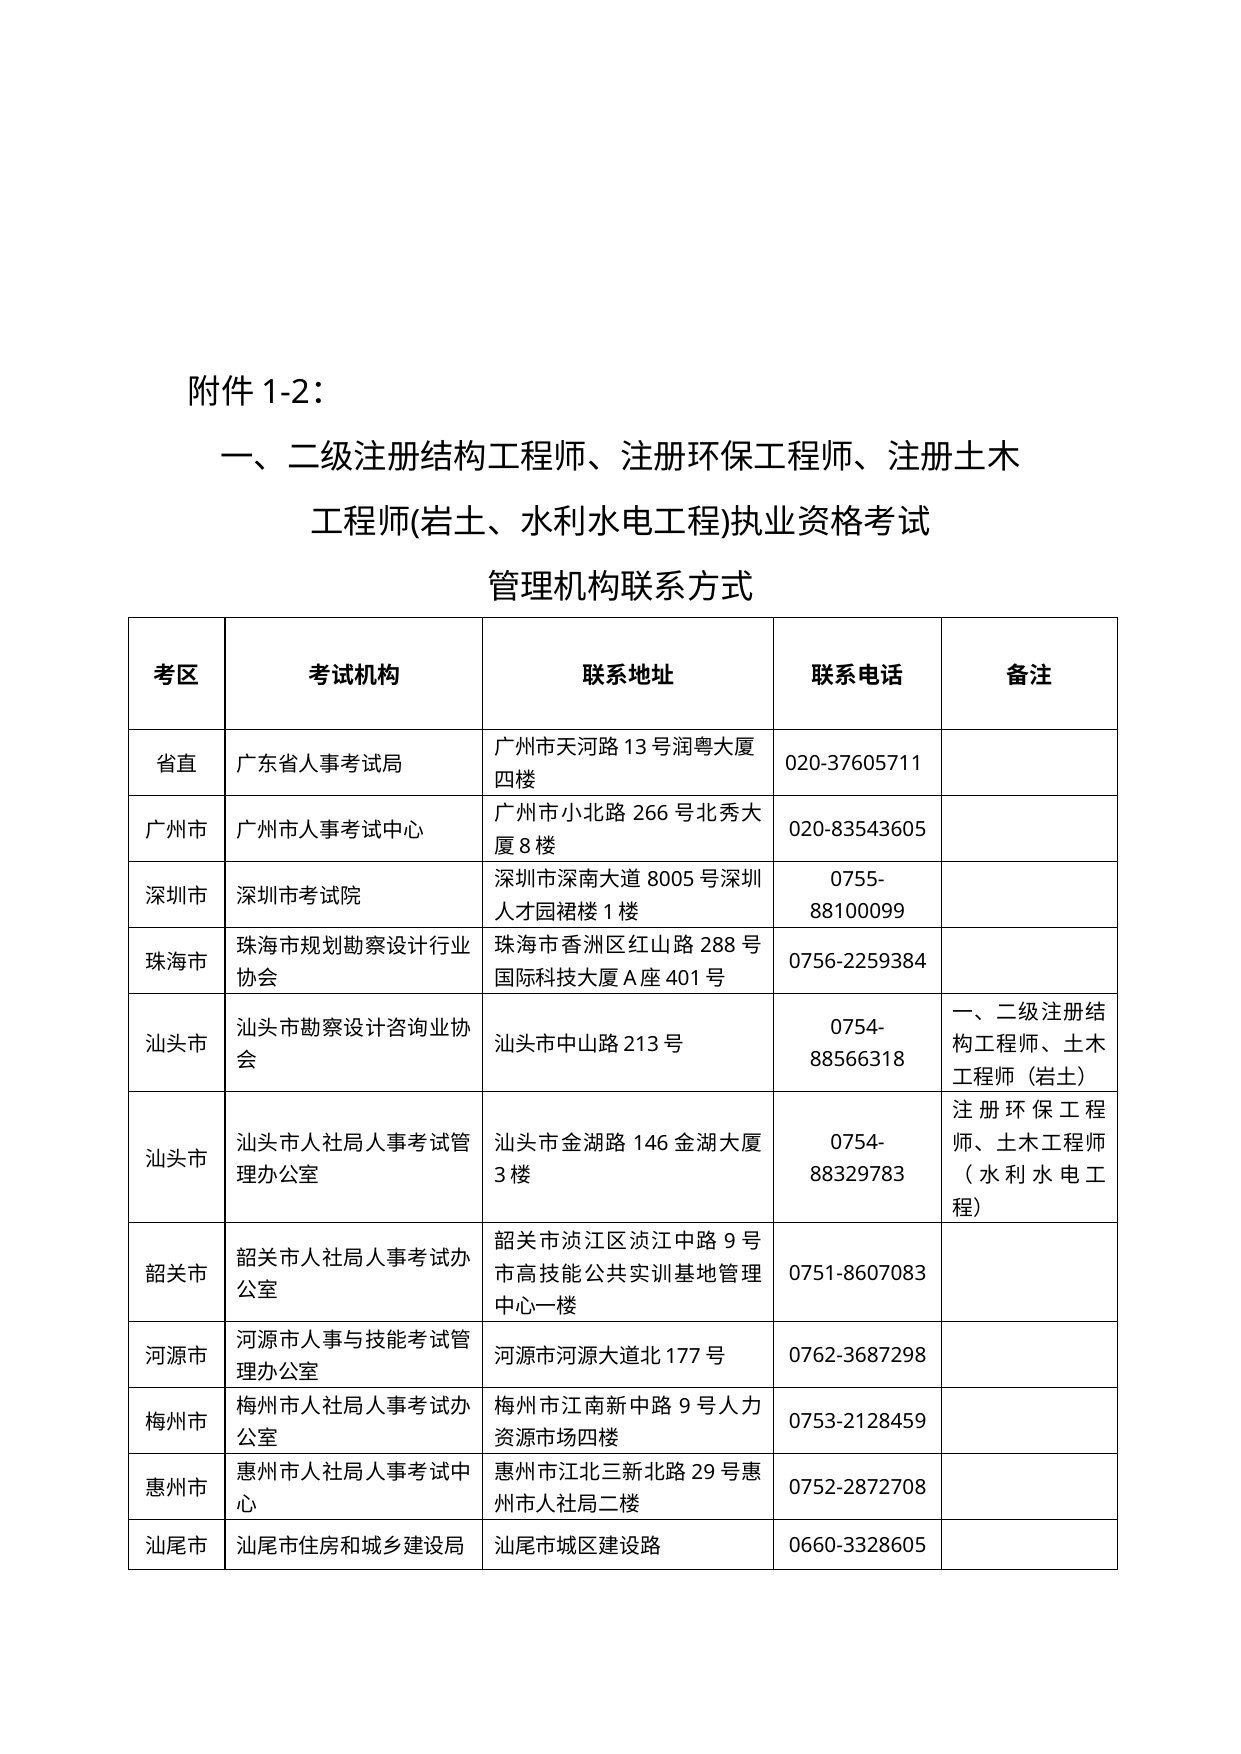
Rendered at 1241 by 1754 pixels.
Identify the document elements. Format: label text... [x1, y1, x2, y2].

table_cell 梅州市 [129, 1388, 224, 1453]
table_cell 0754-88566318 [774, 994, 941, 1091]
table_cell 韶关市 [129, 1223, 224, 1321]
table_cell 汕头市勘察设计咨询业协会 [226, 994, 482, 1091]
table_cell [942, 862, 1117, 927]
table_cell 梅州市人社局人事考试办公室 [226, 1388, 482, 1453]
table_header 联系电话 [774, 618, 941, 728]
table_cell 汕头市金湖路146金湖大厦3楼 [483, 1092, 773, 1222]
table_cell 广州市 [129, 796, 224, 861]
text 工程师(岩土、水利水电工程)执业资格考试 [187, 487, 1053, 552]
table_cell 0762-3687298 [774, 1322, 941, 1387]
table_cell 汕尾市 [129, 1520, 224, 1569]
table_cell 深圳市深南大道8005号深圳人才园裙楼1楼 [483, 862, 773, 927]
table_cell 020-37605711 [774, 730, 941, 794]
table_cell 广州市人事考试中心 [226, 796, 482, 861]
table_cell 深圳市考试院 [226, 862, 482, 927]
table_cell 珠海市规划勘察设计行业协会 [226, 928, 482, 993]
table_cell 珠海市香洲区红山路288号国际科技大厦A座401号 [483, 928, 773, 993]
table_cell 河源市 [129, 1322, 224, 1387]
table_cell [942, 730, 1117, 794]
table_header 考区 [129, 618, 224, 728]
table_cell 注册环保工程师、土木工程师（水利水电工程） [942, 1092, 1117, 1222]
table_cell 汕尾市城区建设路 [483, 1520, 773, 1569]
table_header 考试机构 [226, 618, 482, 728]
table_cell 深圳市 [129, 862, 224, 927]
table_cell 韶关市人社局人事考试办公室 [226, 1223, 482, 1321]
table_cell 广东省人事考试局 [226, 730, 482, 794]
text 附件1-2： [187, 357, 1053, 422]
table_cell 汕头市 [129, 1092, 224, 1222]
table_cell 广州市小北路266号北秀大厦8楼 [483, 796, 773, 861]
table_cell 020-83543605 [774, 796, 941, 861]
table_cell 惠州市江北三新北路29号惠州市人社局二楼 [483, 1454, 773, 1519]
table_cell 0755-88100099 [774, 862, 941, 927]
table_cell [942, 1322, 1117, 1387]
table_cell 韶关市浈江区浈江中路9号市高技能公共实训基地管理中心一楼 [483, 1223, 773, 1321]
table_cell 0756-2259384 [774, 928, 941, 993]
table_cell 0660-3328605 [774, 1520, 941, 1569]
table_cell 0754-88329783 [774, 1092, 941, 1222]
table_cell 汕头市 [129, 994, 224, 1091]
text 一、二级注册结构工程师、注册环保工程师、注册土木 [187, 422, 1053, 487]
table_cell 珠海市 [129, 928, 224, 993]
table_cell 汕尾市住房和城乡建设局 [226, 1520, 482, 1569]
table_cell 河源市河源大道北177号 [483, 1322, 773, 1387]
table_cell [942, 1223, 1117, 1321]
table_cell 0753-2128459 [774, 1388, 941, 1453]
table_cell 省直 [129, 730, 224, 794]
table_cell [942, 1520, 1117, 1569]
table_cell 汕头市人社局人事考试管理办公室 [226, 1092, 482, 1222]
table_cell [942, 1454, 1117, 1519]
table_cell 一、二级注册结构工程师、土木工程师（岩土） [942, 994, 1117, 1091]
table_cell 广州市天河路13号润粤大厦四楼 [483, 730, 773, 794]
table_cell 0751-8607083 [774, 1223, 941, 1321]
table_cell 惠州市 [129, 1454, 224, 1519]
table_cell [942, 928, 1117, 993]
table_cell 惠州市人社局人事考试中心 [226, 1454, 482, 1519]
table_cell [942, 1388, 1117, 1453]
table_header 联系地址 [483, 618, 773, 728]
table_cell [942, 796, 1117, 861]
table_cell 河源市人事与技能考试管理办公室 [226, 1322, 482, 1387]
table_cell 0752-2872708 [774, 1454, 941, 1519]
text 管理机构联系方式 [187, 552, 1053, 617]
table_header 备注 [942, 618, 1117, 728]
table_cell 汕头市中山路213号 [483, 994, 773, 1091]
table_cell 梅州市江南新中路9号人力资源市场四楼 [483, 1388, 773, 1453]
